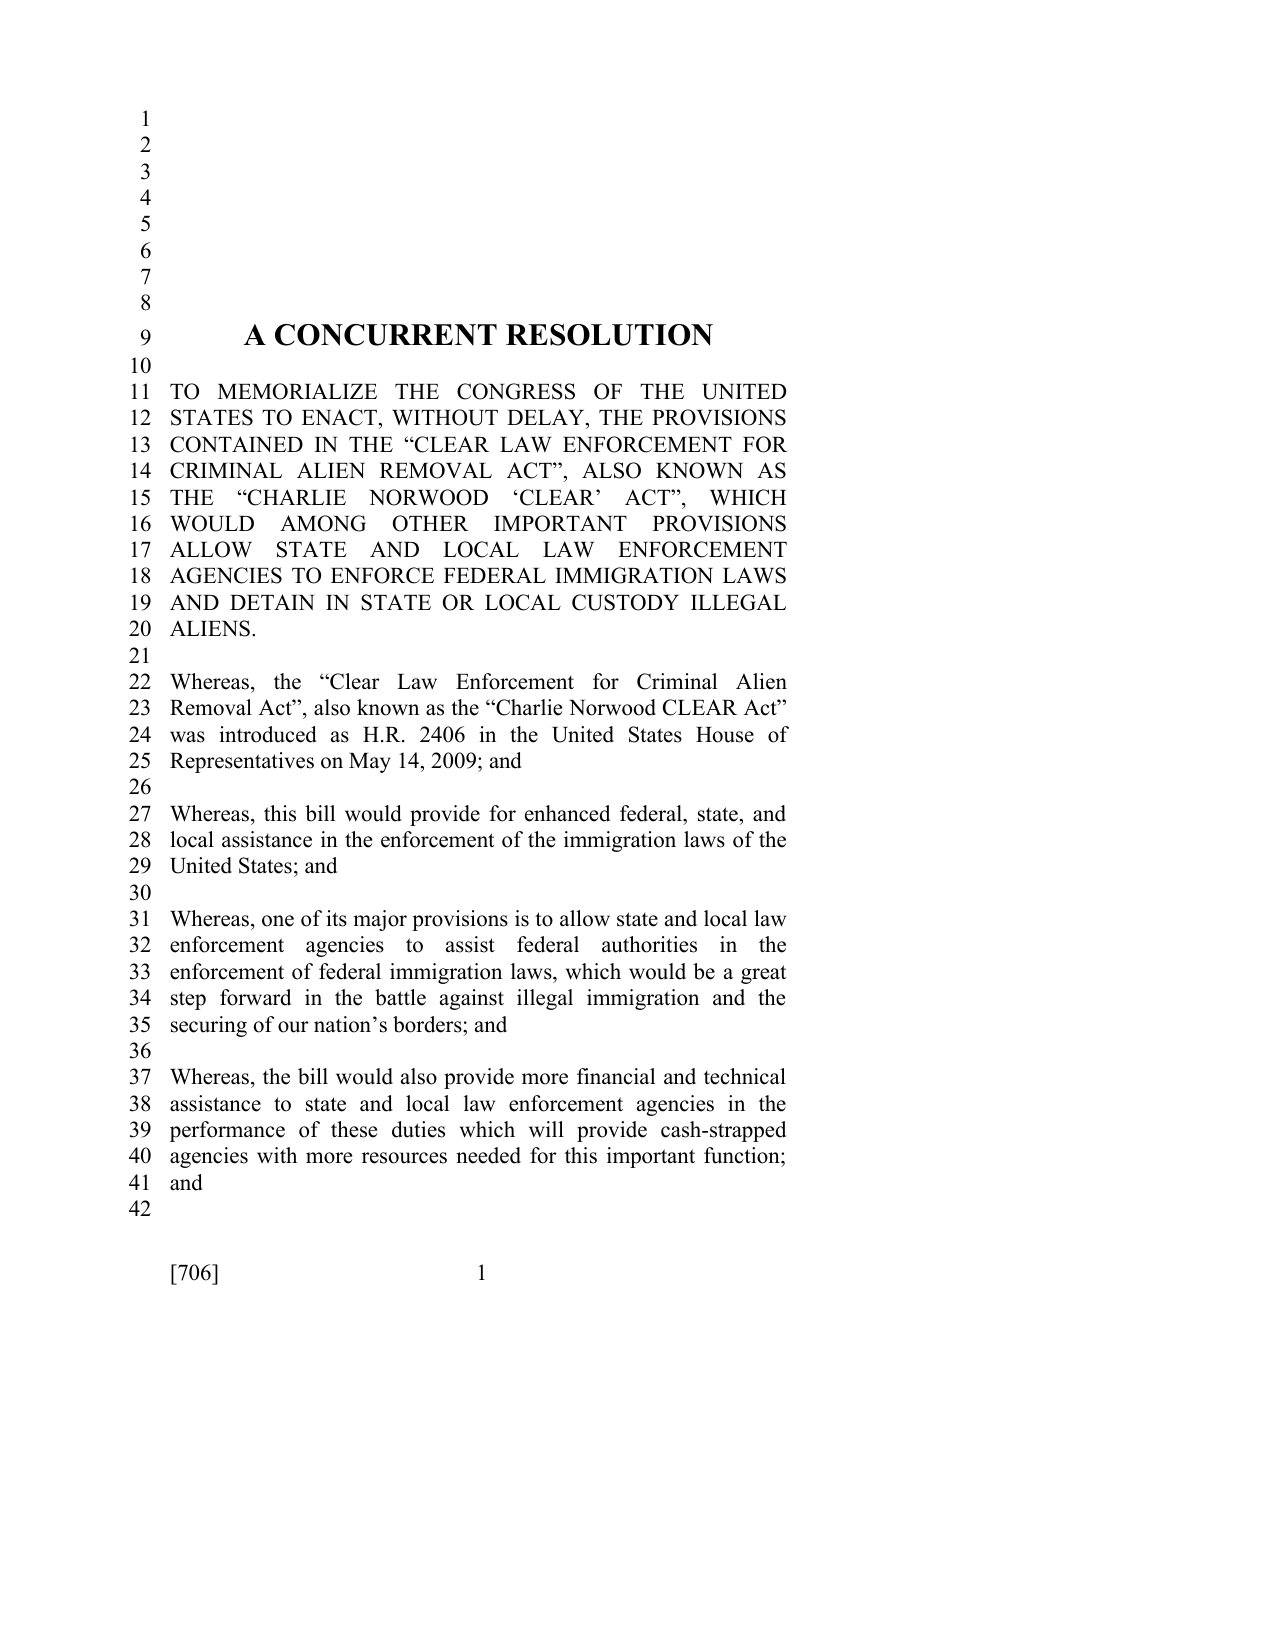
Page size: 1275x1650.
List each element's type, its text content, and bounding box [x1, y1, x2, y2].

text A CONCURRENT RESOLUTION [169, 316, 787, 352]
text Whereas, the bill would also provide more financial and technical assistance to state and local law enforcement agencies in the performance of these duties which will provide cash-strapped agencies with more resources needed for this important function; and [169, 1063, 787, 1195]
text Whereas, the “Clear Law Enforcement for Criminal Alien Removal Act”, also known as the “Charlie Norwood CLEAR Act” was introduced as H.R. 2406 in the United States House of Representatives on May 14, 2009; and [169, 668, 787, 773]
text Whereas, this bill would provide for enhanced federal, state, and local assistance in the enforcement of the immigration laws of the United States; and [169, 800, 787, 879]
text Whereas, one of its major provisions is to allow state and local law enforcement agencies to assist federal authorities in the enforcement of federal immigration laws, which would be a great step forward in the battle against illegal immigration and the securing of our nation’s borders; and [169, 905, 787, 1037]
text TO MEMORIALIZE THE CONGRESS OF THE UNITED STATES TO ENACT, WITHOUT DELAY, THE PROVISIONS CONTAINED IN THE “CLEAR LAW ENFORCEMENT FOR CRIMINAL ALIEN REMOVAL ACT”, ALSO KNOWN AS THE “CHARLIE NORWOOD ‘CLEAR’ ACT”, WHICH WOULD AMONG OTHER IMPORTANT PROVISIONS ALLOW STATE AND LOCAL LAW ENFORCEMENT AGENCIES TO ENFORCE FEDERAL IMMIGRATION LAWS AND DETAIN IN STATE OR LOCAL CUSTODY ILLEGAL ALIENS. [169, 378, 787, 642]
